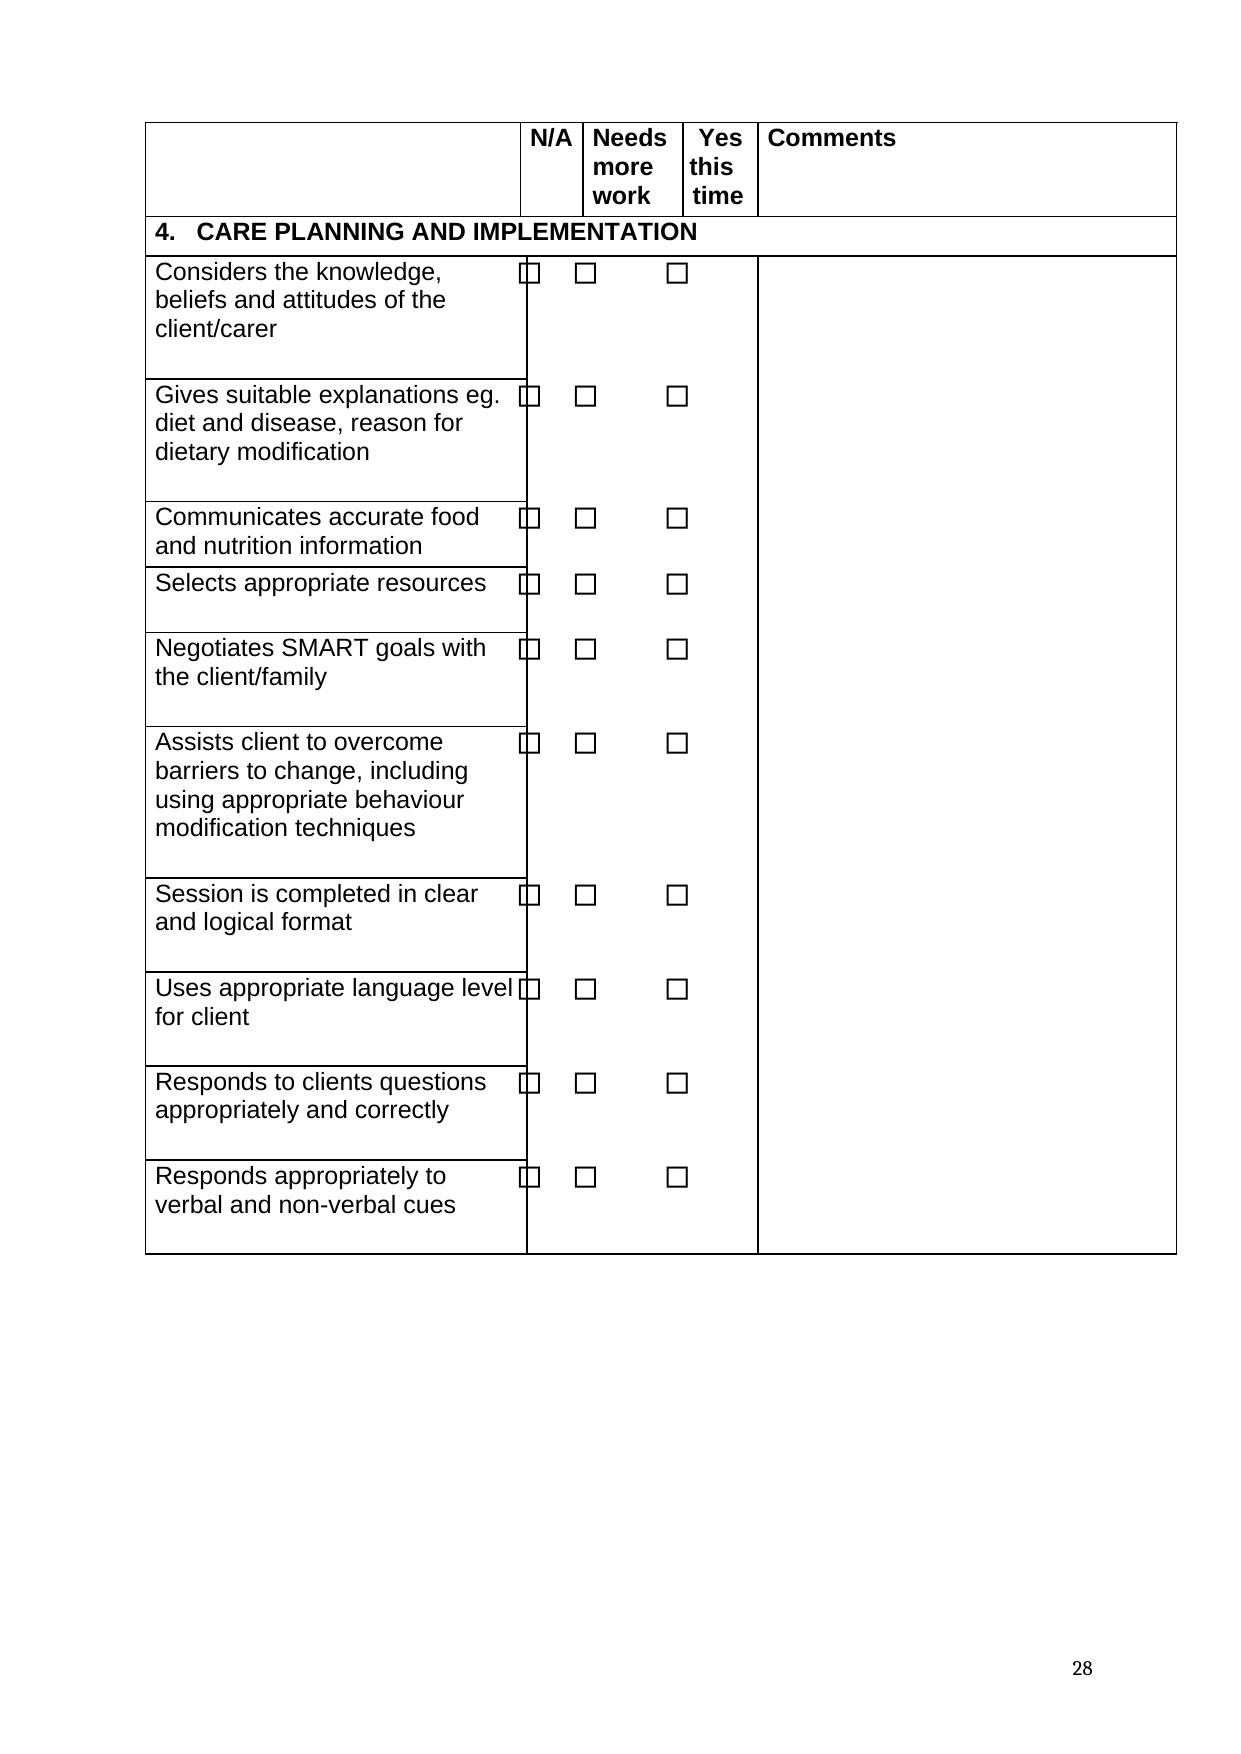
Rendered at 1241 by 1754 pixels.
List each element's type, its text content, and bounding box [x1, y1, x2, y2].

table_cell ⃞ [675, 971, 757, 1065]
table_cell ⃞ [583, 631, 675, 726]
table_cell ⃞ [528, 631, 583, 726]
table_cell ⃞ [583, 378, 675, 501]
table_cell Responds appropriately to verbal and non-verbal cues [146, 1161, 526, 1253]
table_cell ⃞ [528, 566, 583, 631]
table_cell ⃞ [528, 877, 583, 971]
table_cell Considers the knowledge, beliefs and attitudes of the client/carer [146, 257, 526, 378]
table_cell ⃞ [583, 1065, 675, 1159]
table_cell Negotiates SMART goals with the client/family [146, 633, 526, 726]
table_cell Selects appropriate resources [146, 568, 526, 631]
table_cell ⃞ [528, 378, 583, 501]
table_cell ⃞ [583, 877, 675, 971]
table_cell [759, 257, 1176, 1253]
table_header Comments [759, 123, 1176, 216]
table_cell ⃞ [675, 566, 757, 631]
table_cell ⃞ [675, 877, 757, 971]
table_cell ⃞ [583, 1159, 675, 1253]
table_cell Session is completed in clear and logical format [146, 879, 526, 971]
table_cell ⃞ [528, 971, 583, 1065]
table_cell Communicates accurate food and nutrition information [146, 502, 526, 566]
table_cell ⃞ [675, 257, 757, 378]
table_cell ⃞ [583, 501, 675, 566]
table_cell ⃞ [583, 971, 675, 1065]
table_cell ⃞ [528, 726, 583, 877]
table_header [146, 123, 520, 216]
table_cell ⃞ [528, 1065, 583, 1159]
table_cell Responds to clients questions appropriately and correctly [146, 1067, 526, 1159]
table_header Yes this time [684, 123, 757, 216]
table_cell ⃞ [583, 726, 675, 877]
table_cell Assists client to overcome barriers to change, including using appropriate behaviour modification techniques [146, 727, 526, 877]
table_cell Uses appropriate language level for client [146, 973, 526, 1065]
table_cell ⃞ [675, 378, 757, 501]
table_cell ⃞ [528, 257, 583, 378]
table_cell 4. CARE PLANNING AND IMPLEMENTATION [146, 217, 1176, 255]
table_cell ⃞ [528, 1159, 583, 1253]
table_cell ⃞ [675, 631, 757, 726]
table_cell ⃞ [528, 501, 583, 566]
table_cell ⃞ [675, 501, 757, 566]
table_cell ⃞ [583, 566, 675, 631]
table_cell ⃞ [675, 726, 757, 877]
table_header N/A [521, 123, 582, 216]
table_cell Gives suitable explanations eg. diet and disease, reason for dietary modification [146, 380, 526, 501]
table_cell ⃞ [675, 1065, 757, 1159]
table_cell ⃞ [583, 257, 675, 378]
table_header Needs more work [584, 123, 682, 216]
table_cell ⃞ [675, 1159, 757, 1253]
